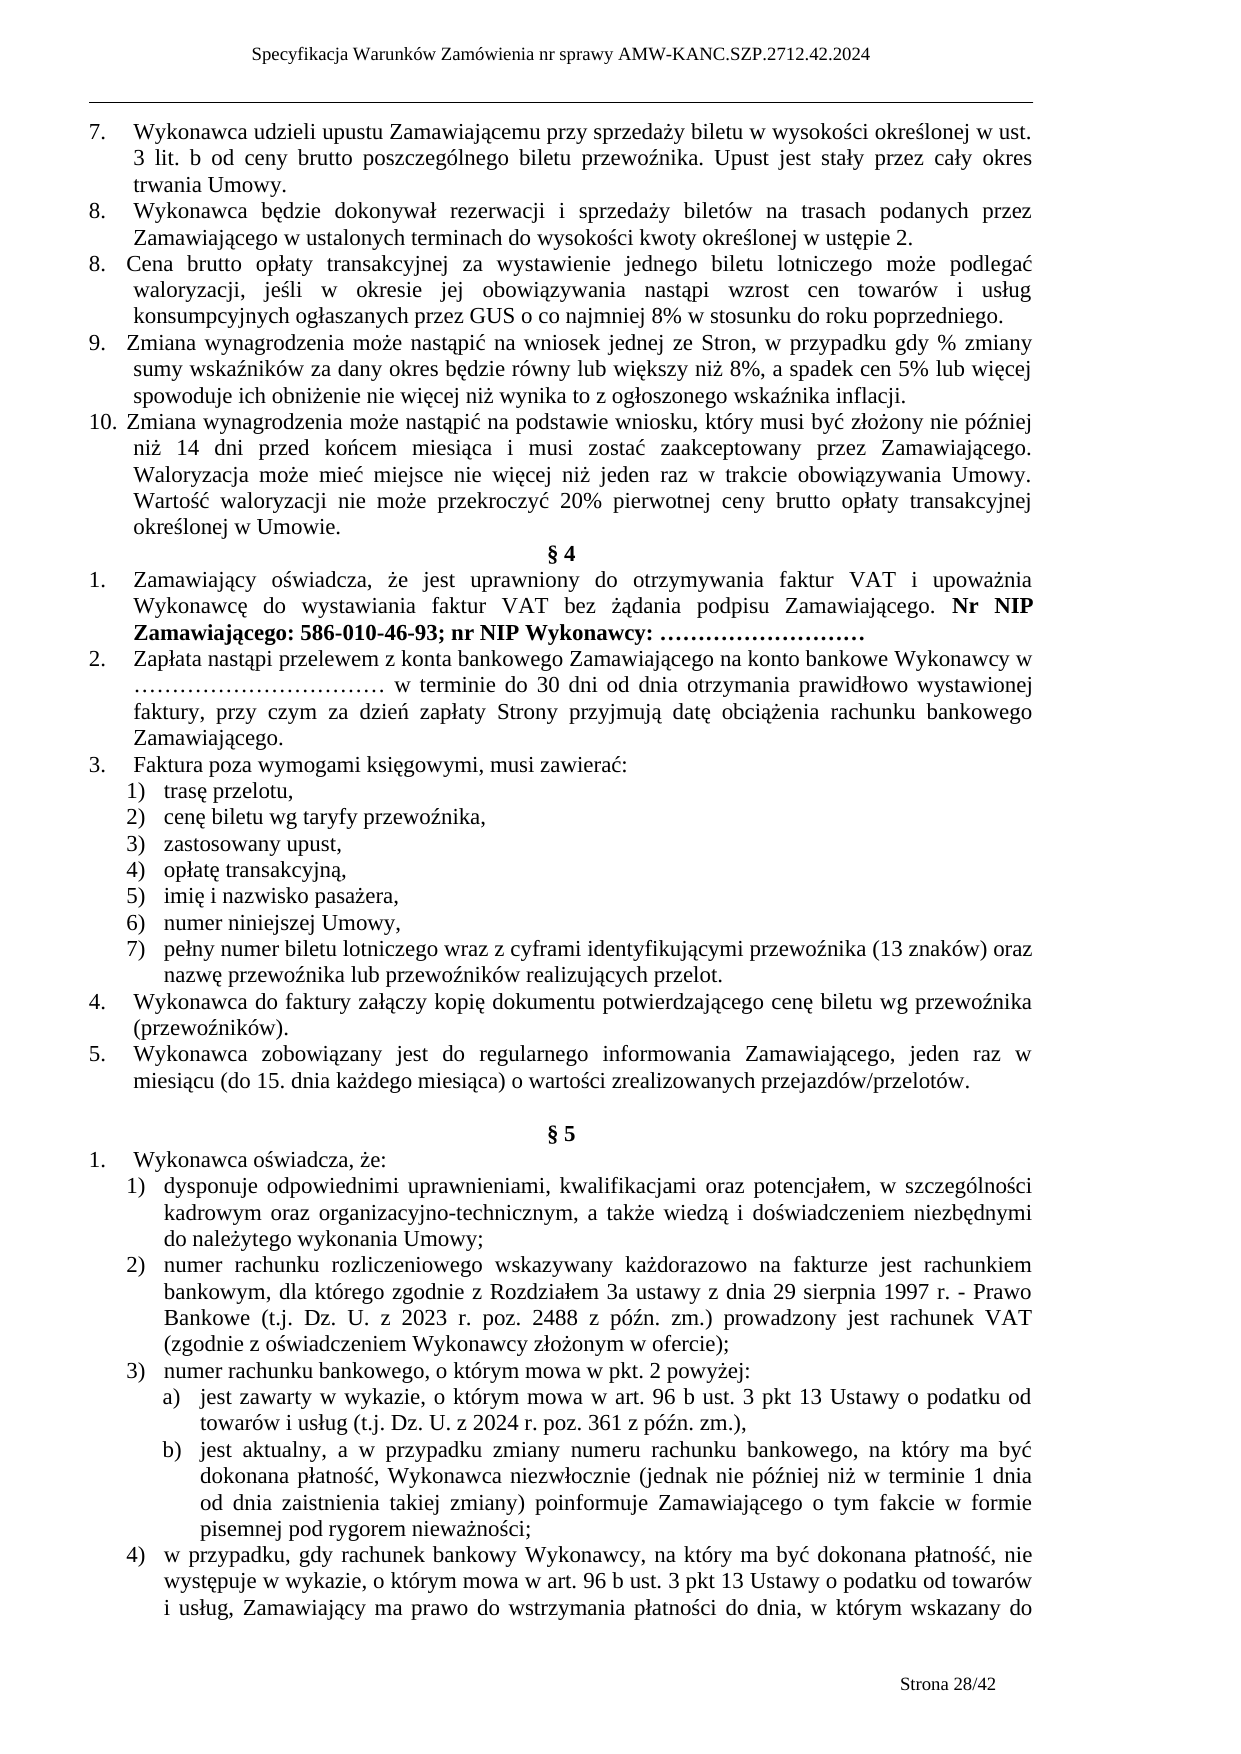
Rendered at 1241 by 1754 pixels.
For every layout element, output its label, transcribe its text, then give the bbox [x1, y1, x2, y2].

list jest aktualny, a w przypadku zmiany numeru rachunku bankowego, na który ma być dokonana płatność, Wykonawca niezwłocznie (jednak nie później niż w terminie 1 dnia od dnia zaistnienia takiej zmiany) poinformuje Zamawiającego o tym fakcie w formie pisemnej pod rygorem nieważności; [162, 1436, 1033, 1541]
list jest zawarty w wykazie, o którym mowa w art. 96 b ust. 3 pkt 13 Ustawy o podatku od towarów i usług (t.j. Dz. U. z 2024 r. poz. 361 z późn. zm.), [162, 1383, 1033, 1436]
list Wykonawca będzie dokonywał rezerwacji i sprzedaży biletów na trasach podanych przez Zamawiającego w ustalonych terminach do wysokości kwoty określonej w ustępie 2. [89, 197, 1033, 250]
list pełny numer biletu lotniczego wraz z cyframi identyfikującymi przewoźnika (13 znaków) oraz nazwę przewoźnika lub przewoźników realizujących przelot. [126, 935, 1033, 988]
list imię i nazwisko pasażera, [126, 882, 1033, 909]
list Zamawiający oświadcza, że jest uprawniony do otrzymywania faktur VAT i upoważnia Wykonawcę do wystawiania faktur VAT bez żądania podpisu Zamawiającego. Nr NIP Zamawiającego: 586-010-46-93; nr NIP Wykonawcy: ……………………… [89, 566, 1033, 645]
list Wykonawca udzieli upustu Zamawiającemu przy sprzedaży biletu w wysokości określonej w ust. 3 lit. b od ceny brutto poszczególnego biletu przewoźnika. Upust jest stały przez cały okres trwania Umowy. [89, 118, 1033, 197]
list Wykonawca do faktury załączy kopię dokumentu potwierdzającego cenę biletu wg przewoźnika (przewoźników). [89, 988, 1033, 1041]
list cenę biletu wg taryfy przewoźnika, [126, 803, 1033, 830]
list trasę przelotu, [126, 777, 1033, 803]
list Cena brutto opłaty transakcyjnej za wystawienie jednego biletu lotniczego może podlegać waloryzacji, jeśli w okresie jej obowiązywania nastąpi wzrost cen towarów i usług konsumpcyjnych ogłaszanych przez GUS o co najmniej 8% w stosunku do roku poprzedniego. [89, 250, 1033, 329]
list zastosowany upust, [126, 830, 1033, 856]
list Zmiana wynagrodzenia może nastąpić na wniosek jednej ze Stron, w przypadku gdy % zmiany sumy wskaźników za dany okres będzie równy lub większy niż 8%, a spadek cen 5% lub więcej spowoduje ich obniżenie nie więcej niż wynika to z ogłoszonego wskaźnika inflacji. [89, 329, 1033, 408]
list Zapłata nastąpi przelewem z konta bankowego Zamawiającego na konto bankowe Wykonawcy w …………………………… w terminie do 30 dni od dnia otrzymania prawidłowo wystawionej faktury, przy czym za dzień zapłaty Strony przyjmują datę obciążenia rachunku bankowego Zamawiającego. [89, 645, 1033, 751]
list numer rachunku bankowego, o którym mowa w pkt. 2 powyżej: [126, 1357, 1033, 1383]
text § 5 [89, 1119, 1033, 1146]
list Wykonawca zobowiązany jest do regularnego informowania Zamawiającego, jeden raz w miesiącu (do 15. dnia każdego miesiąca) o wartości zrealizowanych przejazdów/przelotów. [89, 1041, 1033, 1093]
list Wykonawca oświadcza, że: [89, 1146, 1033, 1172]
list Faktura poza wymogami księgowymi, musi zawierać: [89, 751, 1033, 777]
list numer rachunku rozliczeniowego wskazywany każdorazowo na fakturze jest rachunkiem bankowym, dla którego zgodnie z Rozdziałem 3a ustawy z dnia 29 sierpnia 1997 r. - Prawo Bankowe (t.j. Dz. U. z 2023 r. poz. 2488 z późn. zm.) prowadzony jest rachunek VAT (zgodnie z oświadczeniem Wykonawcy złożonym w ofercie); [126, 1251, 1033, 1357]
list Zmiana wynagrodzenia może nastąpić na podstawie wniosku, który musi być złożony nie później niż 14 dni przed końcem miesiąca i musi zostać zaakceptowany przez Zamawiającego. Waloryzacja może mieć miejsce nie więcej niż jeden raz w trakcie obowiązywania Umowy. Wartość waloryzacji nie może przekroczyć 20% pierwotnej ceny brutto opłaty transakcyjnej określonej w Umowie. [89, 408, 1033, 540]
list numer niniejszej Umowy, [126, 909, 1033, 935]
list dysponuje odpowiednimi uprawnieniami, kwalifikacjami oraz potencjałem, w szczególności kadrowym oraz organizacyjno-technicznym, a także wiedzą i doświadczeniem niezbędnymi do należytego wykonania Umowy; [126, 1172, 1033, 1251]
text § 4 [89, 540, 1033, 566]
list opłatę transakcyjną, [126, 856, 1033, 882]
